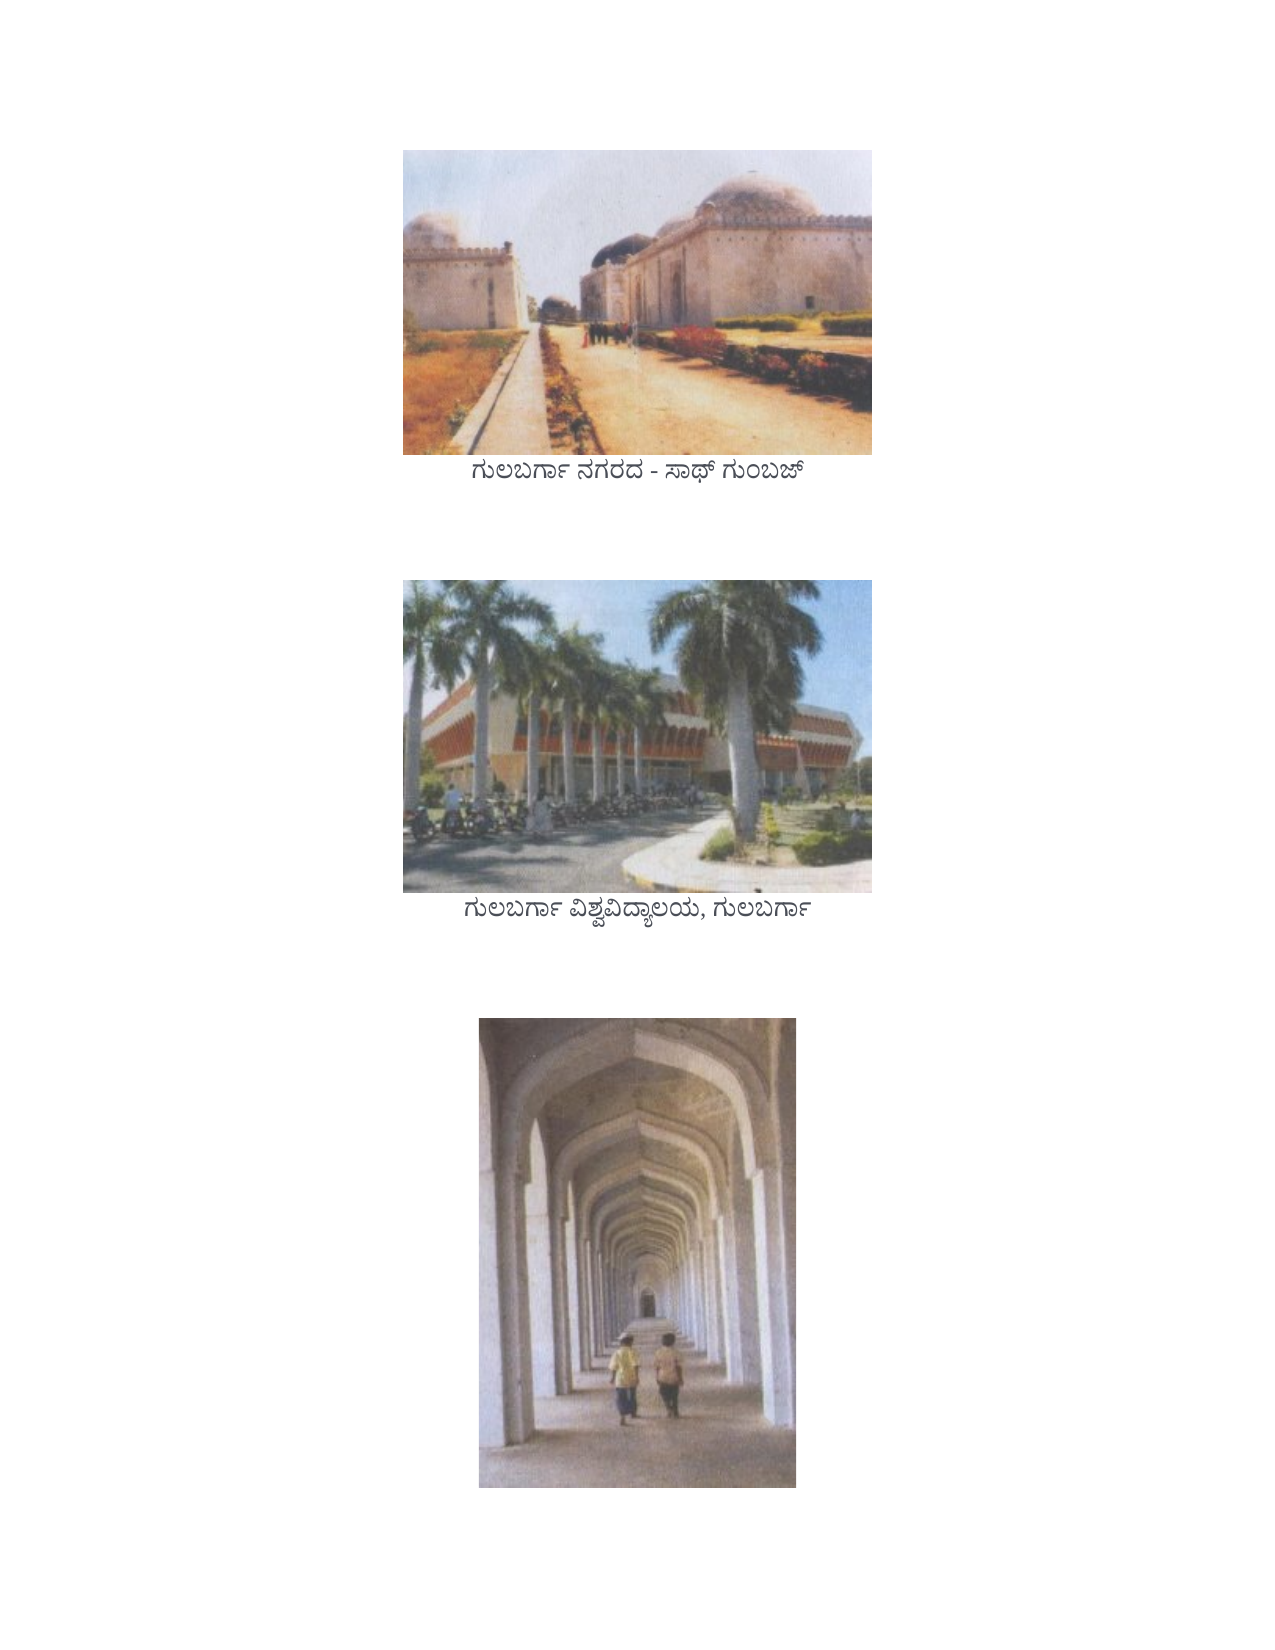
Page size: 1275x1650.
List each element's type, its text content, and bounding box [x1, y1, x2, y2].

picture [403, 580, 872, 893]
picture [403, 150, 872, 455]
text ಗುಲಬರ್ಗಾ ನಗರದ - ಸಾಥ್ ಗುಂಬಜ್ [150, 455, 1125, 484]
picture [478, 1018, 797, 1488]
text ಗುಲಬರ್ಗಾ ವಿಶ್ವವಿದ್ಯಾಲಯ, ಗುಲಬರ್ಗಾ [150, 893, 1125, 922]
